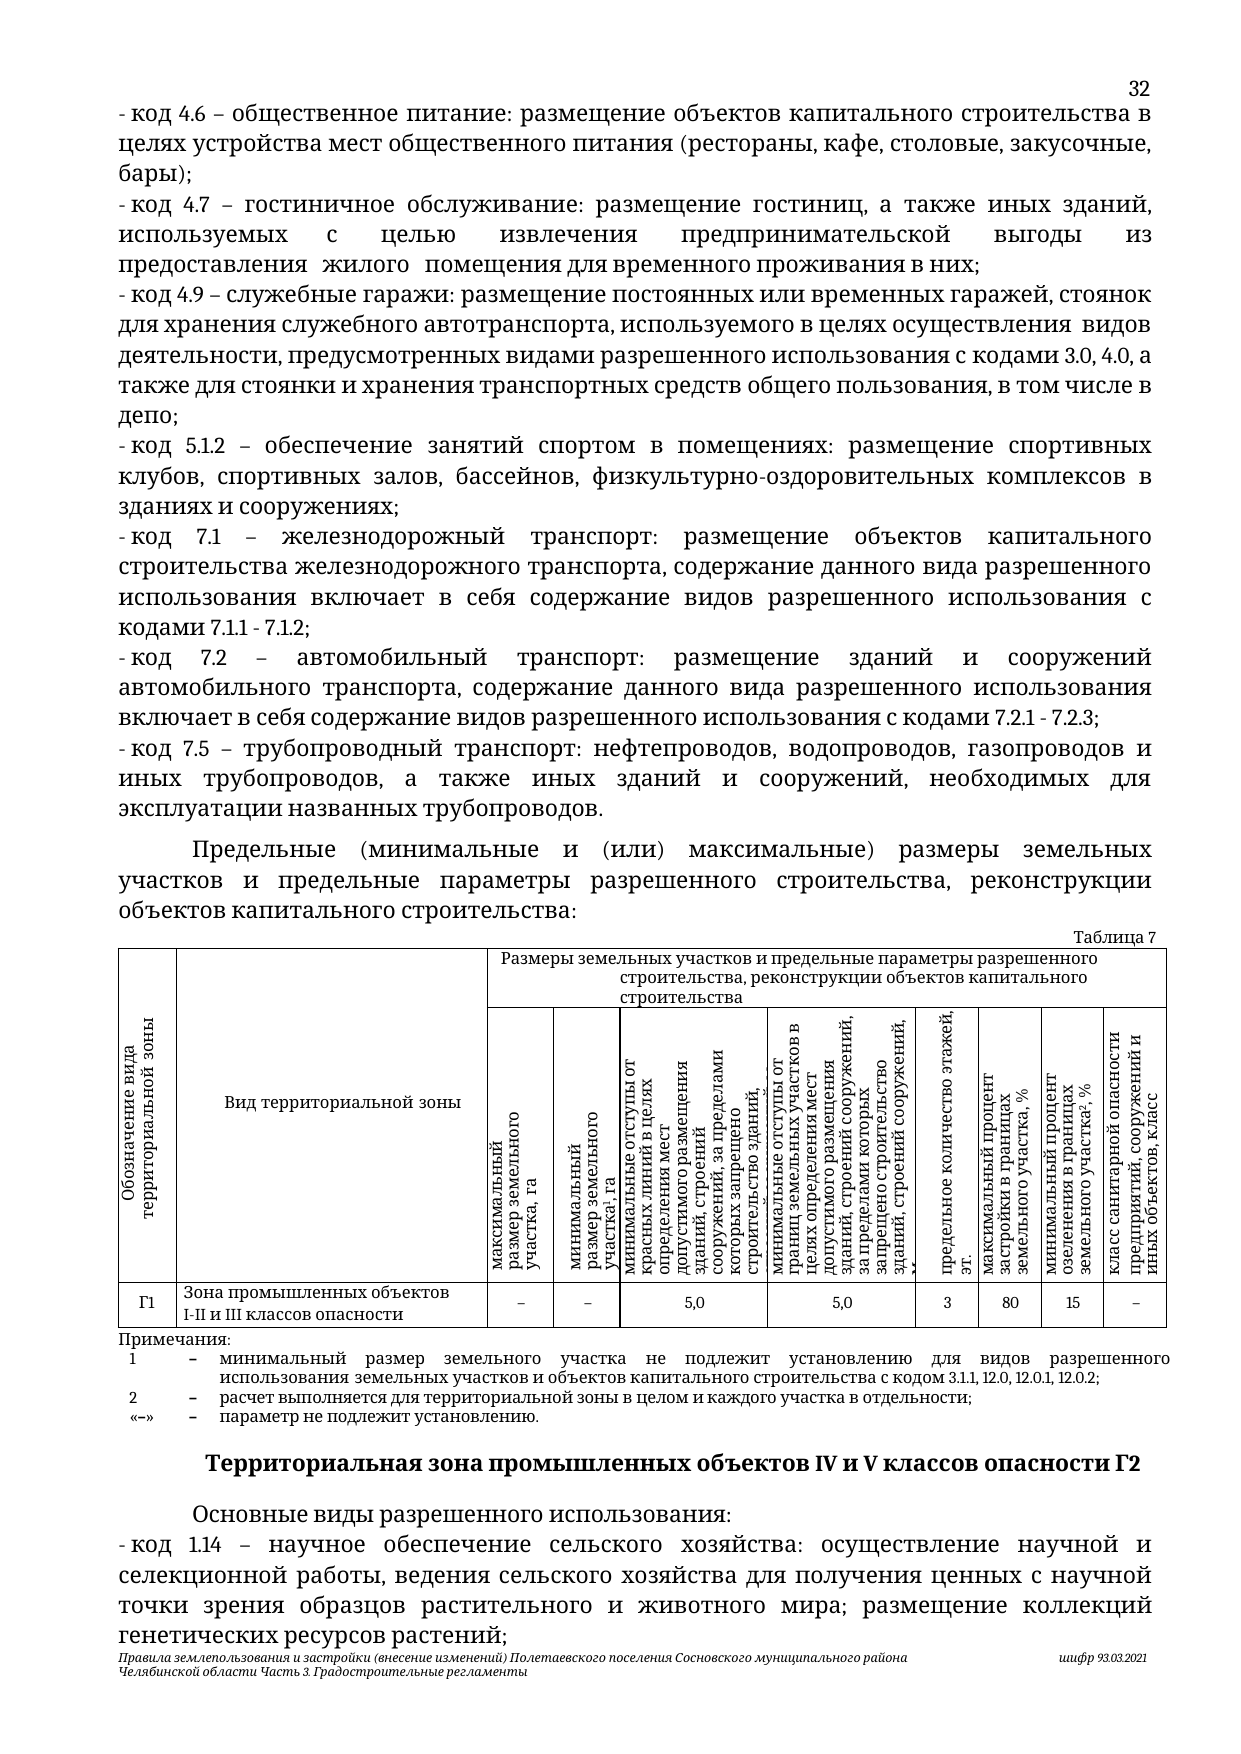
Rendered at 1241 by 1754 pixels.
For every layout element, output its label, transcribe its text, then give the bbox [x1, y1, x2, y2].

text Предельные (минимальные и (или) максимальные) размеры земельных участков и предельные параметры разрешенного строительства, реконструкции объектов капитального строительства: [118, 837, 1152, 924]
table_cell минимальные отступы от границ земельных участков в целях определения мест допустимого размещения зданий, строений сооружений, за пределами которых запрещено строительство зданий, строений сооружений, м [768, 1008, 915, 1282]
table_header Размеры земельных участков и предельные параметры разрешенного строительства, реконструкции объектов капитального строительства [488, 949, 1166, 1007]
text Основные виды разрешенного использования: [192, 1502, 1182, 1528]
table_cell – [554, 1283, 619, 1327]
table_cell 5,0 [621, 1283, 767, 1327]
list код 7.5 – трубопроводный транспорт: нефтепроводов, водопроводов, газопроводов и иных трубопроводов, а также иных зданий и сооружений, необходимых для эксплуатации названных трубопроводов. [118, 735, 1152, 822]
table_cell 15 [1042, 1283, 1103, 1327]
list код 4.7 – гостиничное обслуживание: размещение гостиниц, а также иных зданий, используемых с целью извлечения предпринимательской выгоды из предоставления жилого помещения для временного проживания в них; [118, 191, 1152, 278]
text «–» – параметр не подлежит установлению. [129, 1407, 1182, 1426]
table_cell – [488, 1283, 553, 1327]
table_cell предельное количество этажей, эт. [916, 1008, 978, 1282]
table_header Вид территориальной зоны [177, 949, 487, 1282]
table_cell 80 [979, 1283, 1041, 1327]
list – расчет выполняется для территориальной зоны в целом и каждого участка в отдельности; [129, 1388, 1182, 1407]
table_cell Г1 [119, 1283, 176, 1327]
table_cell – [1104, 1283, 1166, 1327]
table_cell максимальный размер земельного участка, га [488, 1008, 553, 1282]
list код 1.14 – научное обеспечение сельского хозяйства: осуществление научной и селекционной работы, ведения сельского хозяйства для получения ценных с научной точки зрения образцов растительного и животного мира; размещение коллекций генетических ресурсов растений; [118, 1532, 1152, 1649]
list код 4.9 – служебные гаражи: размещение постоянных или временных гаражей, стоянок для хранения служебного автотранспорта, используемого в целях осуществления видов деятельности, предусмотренных видами разрешенного использования с кодами 3.0, 4.0, а также для стоянки и хранения транспортных средств общего пользования, в том числе в депо; [118, 282, 1152, 429]
table_header Обозначение вида территориальной зоны [119, 949, 176, 1282]
list – минимальный размер земельного участка не подлежит установлению для видов разрешенного использования земельных участков и объектов капитального строительства с кодом 3.1.1, 12.0, 12.0.1, 12.0.2; [129, 1349, 1170, 1388]
table_cell максимальный процент застройки в границах земельного участка, % [979, 1008, 1041, 1282]
table_cell 5,0 [768, 1283, 915, 1327]
list код 7.1 – железнодорожный транспорт: размещение объектов капитального строительства железнодорожного транспорта, содержание данного вида разрешенного использования включает в себя содержание видов разрешенного использования с кодами 7.1.1 - 7.1.2; [118, 524, 1152, 641]
subtitle Территориальная зона промышленных объектов IV и V классов опасности Г2 [205, 1451, 1182, 1477]
table_cell класс санитарной опасности предприятий, сооружений и иных объектов, класс [1104, 1008, 1166, 1282]
table_cell минимальные отступы от красных линий в целях определения мест допустимого размещения зданий, строений сооружений, за пределами которых запрещено строительство зданий, строений сооружений, м [621, 1008, 767, 1282]
text Таблица 7 [89, 928, 1156, 947]
list код 4.6 – общественное питание: размещение объектов капитального строительства в целях устройства мест общественного питания (рестораны, кафе, столовые, закусочные, бары); [118, 101, 1152, 187]
table_cell Зона промышленных объектов I-II и III классов опасности [177, 1283, 487, 1327]
table_cell минимальный размер земельного участка1, га [554, 1008, 619, 1282]
table_cell минимальный процент озеленения в границах земельного участка2, % [1042, 1008, 1103, 1282]
table_cell 3 [916, 1283, 978, 1327]
list код 7.2 – автомобильный транспорт: размещение зданий и сооружений автомобильного транспорта, содержание данного вида разрешенного использования включает в себя содержание видов разрешенного использования с кодами 7.2.1 - 7.2.3; [118, 645, 1152, 731]
list код 5.1.2 – обеспечение занятий спортом в помещениях: размещение спортивных клубов, спортивных залов, бассейнов, физкультурно-оздоровительных комплексов в зданиях и сооружениях; [118, 433, 1152, 520]
text Примечания: [118, 1330, 1182, 1349]
